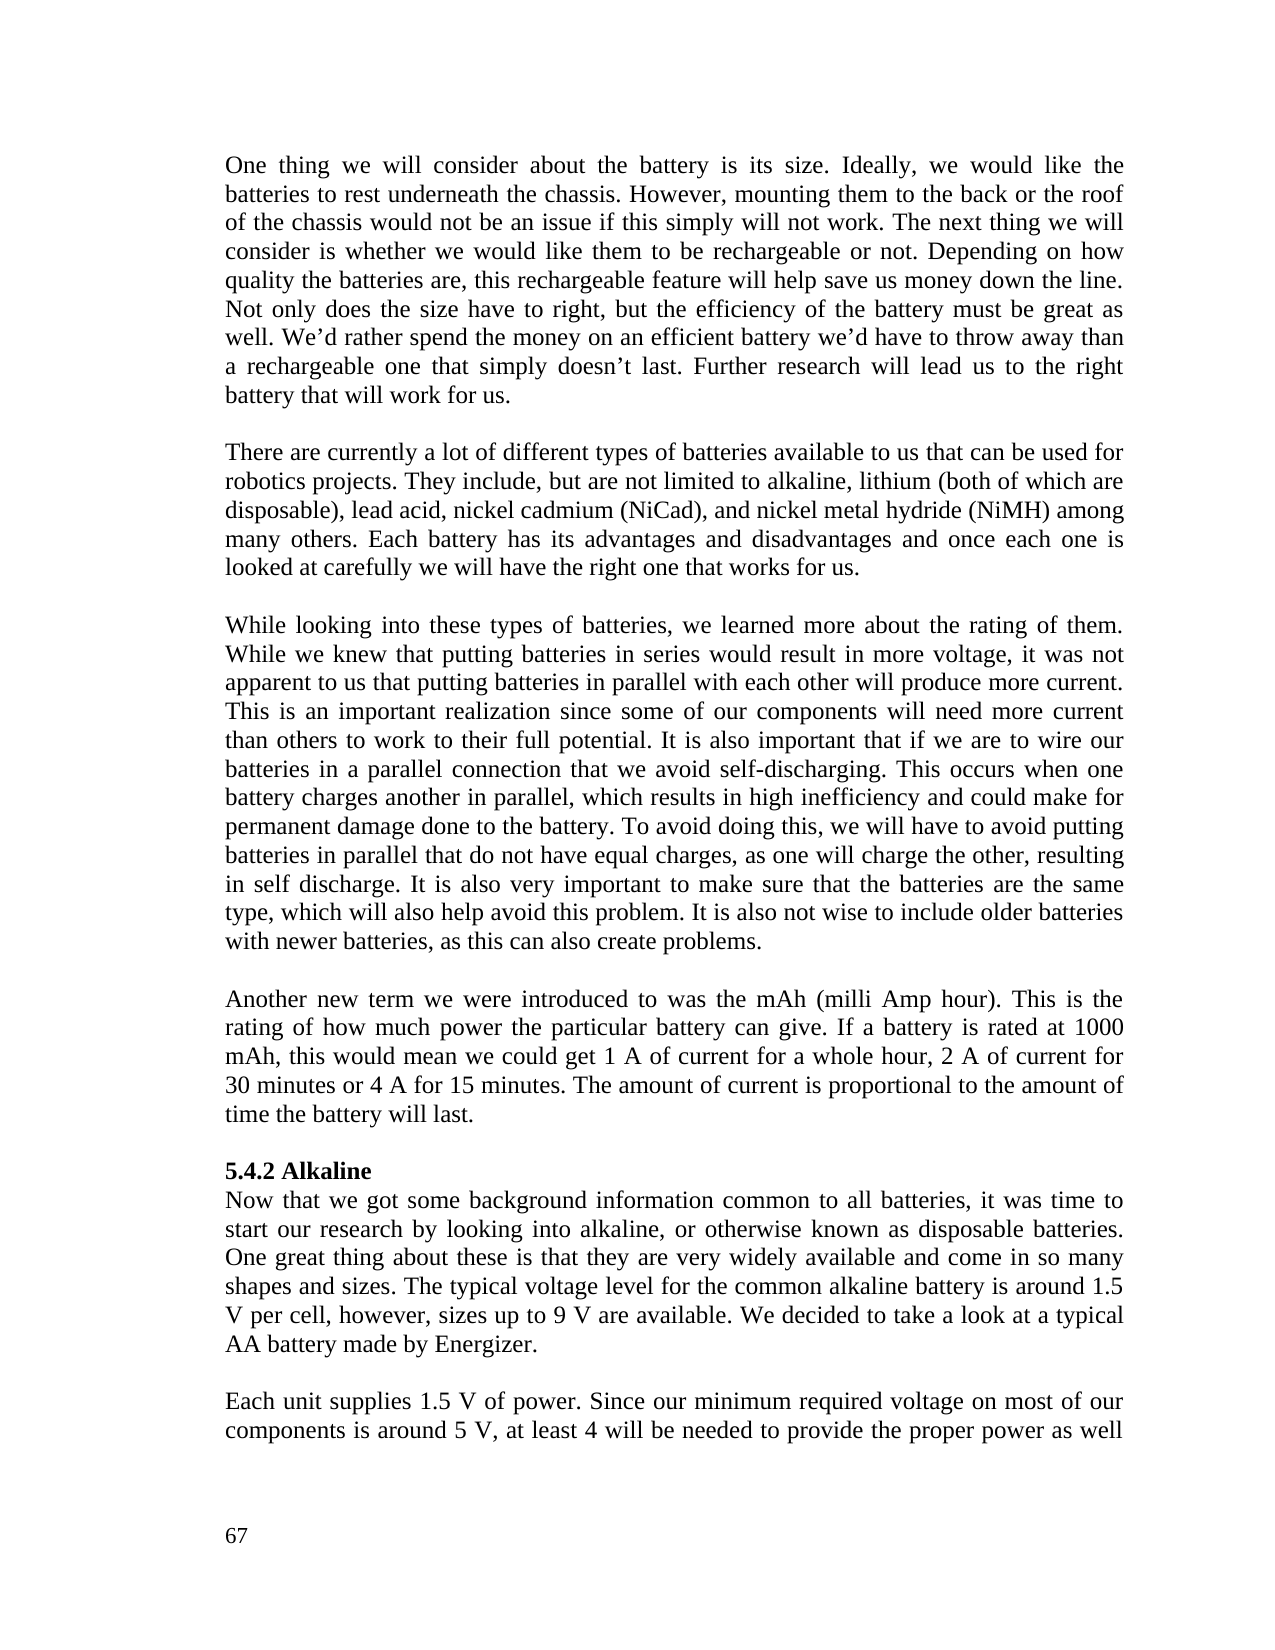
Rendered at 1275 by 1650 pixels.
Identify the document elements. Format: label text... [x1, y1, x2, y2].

text One thing we will consider about the battery is its size. Ideally, we would like the batteries to rest underneath the chassis. However, mounting them to the back or the roof of the chassis would not be an issue if this simply will not work. The next thing we will consider is whether we would like them to be rechargeable or not. Depending on how quality the batteries are, this rechargeable feature will help save us money down the line. Not only does the size have to right, but the efficiency of the battery must be great as well. We’d rather spend the money on an efficient battery we’d have to throw away than a rechargeable one that simply doesn’t last. Further research will lead us to the right battery that will work for us. [225, 150, 1125, 409]
text Another new term we were introduced to was the mAh (milli Amp hour). This is the rating of how much power the particular battery can give. If a battery is rated at 1000 mAh, this would mean we could get 1 A of current for a whole hour, 2 A of current for 30 minutes or 4 A for 15 minutes. The amount of current is proportional to the amount of time the battery will last. [225, 984, 1125, 1127]
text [225, 1386, 1125, 1444]
text There are currently a lot of different types of batteries available to us that can be used for robotics projects. They include, but are not limited to alkaline, lithium (both of which are disposable), lead acid, nickel cadmium (NiCad), and nickel metal hydride (NiMH) among many others. Each battery has its advantages and disadvantages and once each one is looked at carefully we will have the right one that works for us. [225, 437, 1125, 581]
text 5.4.2 Alkaline [225, 1156, 1125, 1185]
text Now that we got some background information common to all batteries, it was time to start our research by looking into alkaline, or otherwise known as disposable batteries. One great thing about these is that they are very widely available and come in so many shapes and sizes. The typical voltage level for the common alkaline battery is around 1.5 V per cell, however, sizes up to 9 V are available. We decided to take a look at a typical AA battery made by Energizer. [225, 1185, 1125, 1357]
text While looking into these types of batteries, we learned more about the rating of them. While we knew that putting batteries in series would result in more voltage, it was not apparent to us that putting batteries in parallel with each other will produce more current. This is an important realization since some of our components will need more current than others to work to their full potential. It is also important that if we are to wire our batteries in a parallel connection that we avoid self-discharging. This occurs when one battery charges another in parallel, which results in high inefficiency and could make for permanent damage done to the battery. To avoid doing this, we will have to avoid putting batteries in parallel that do not have equal charges, as one will charge the other, resulting in self discharge. It is also very important to make sure that the batteries are the same type, which will also help avoid this problem. It is also not wise to include older batteries with newer batteries, as this can also create problems. [225, 610, 1125, 955]
